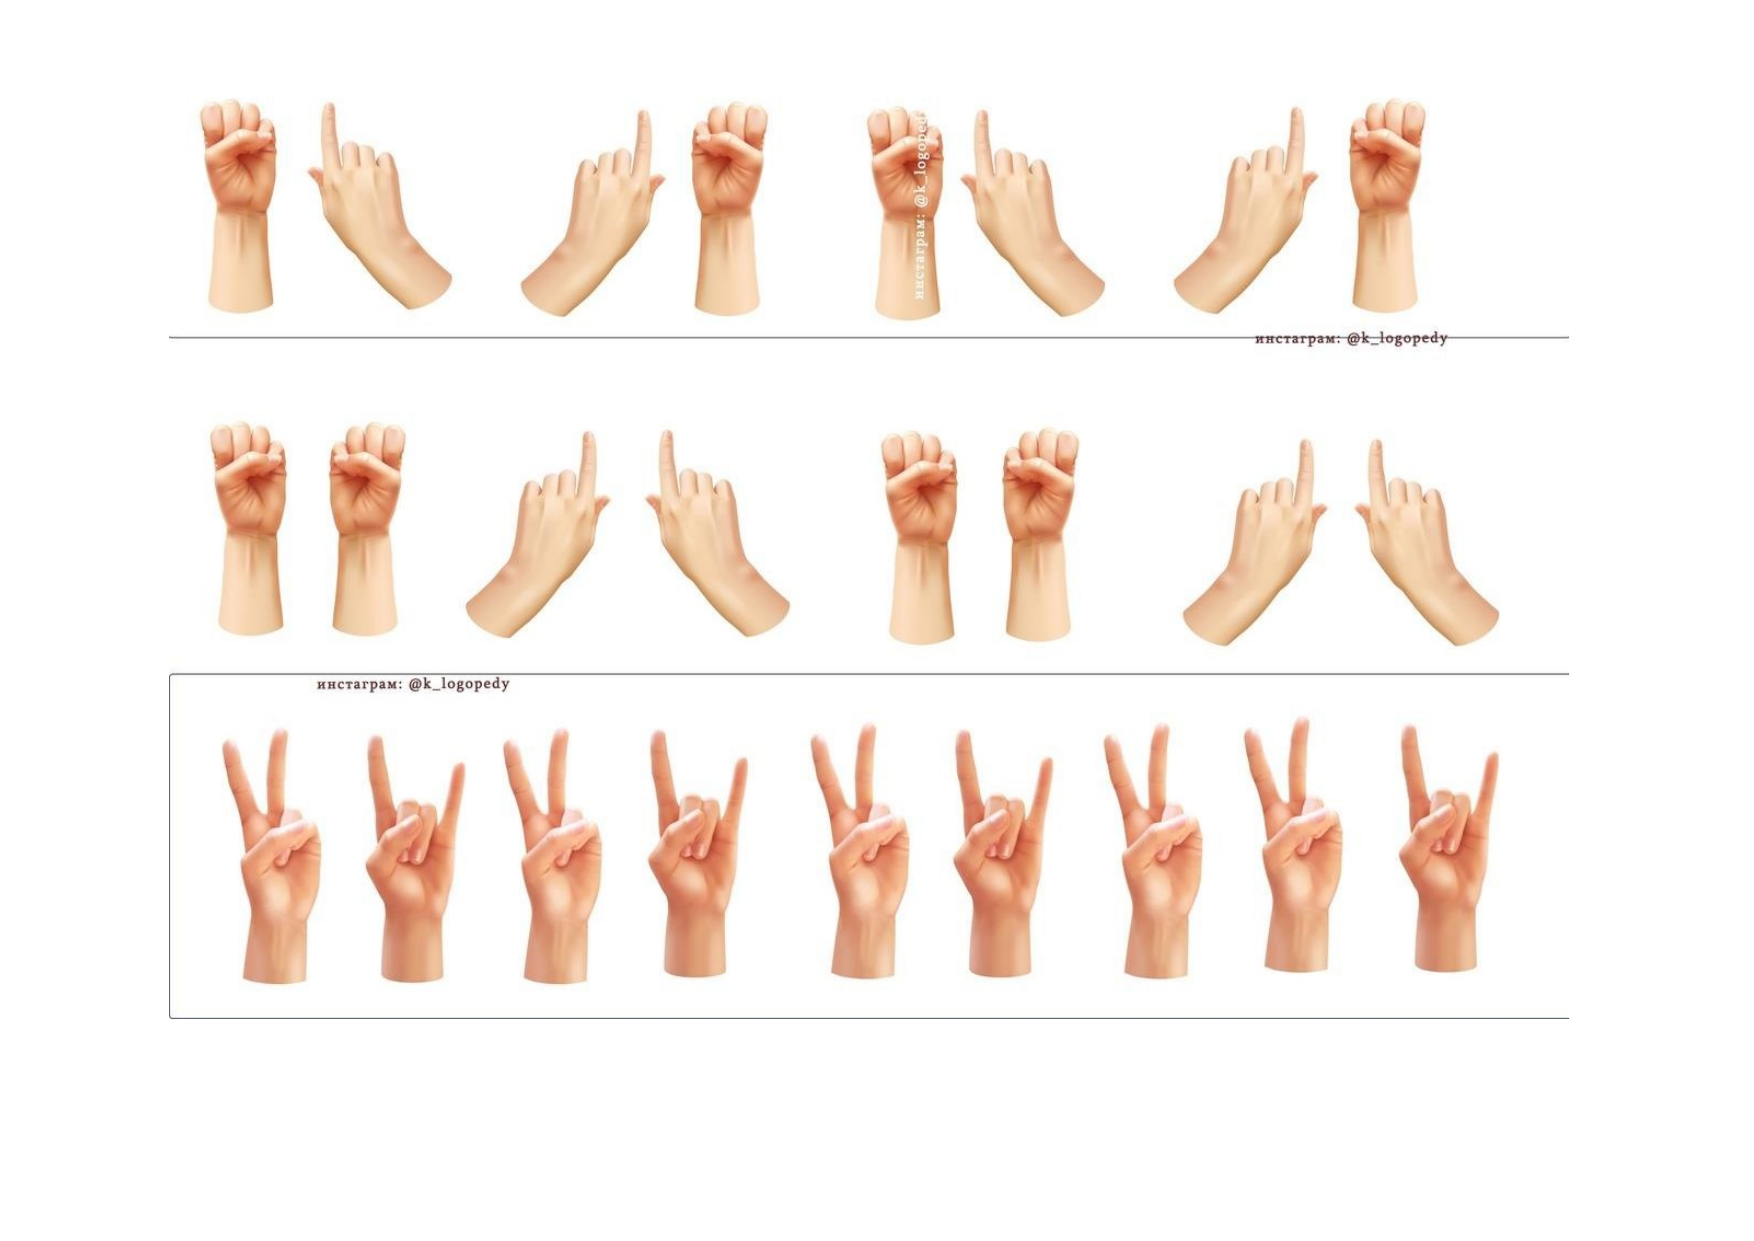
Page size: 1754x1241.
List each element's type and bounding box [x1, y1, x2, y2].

picture [169, 97, 1570, 1019]
